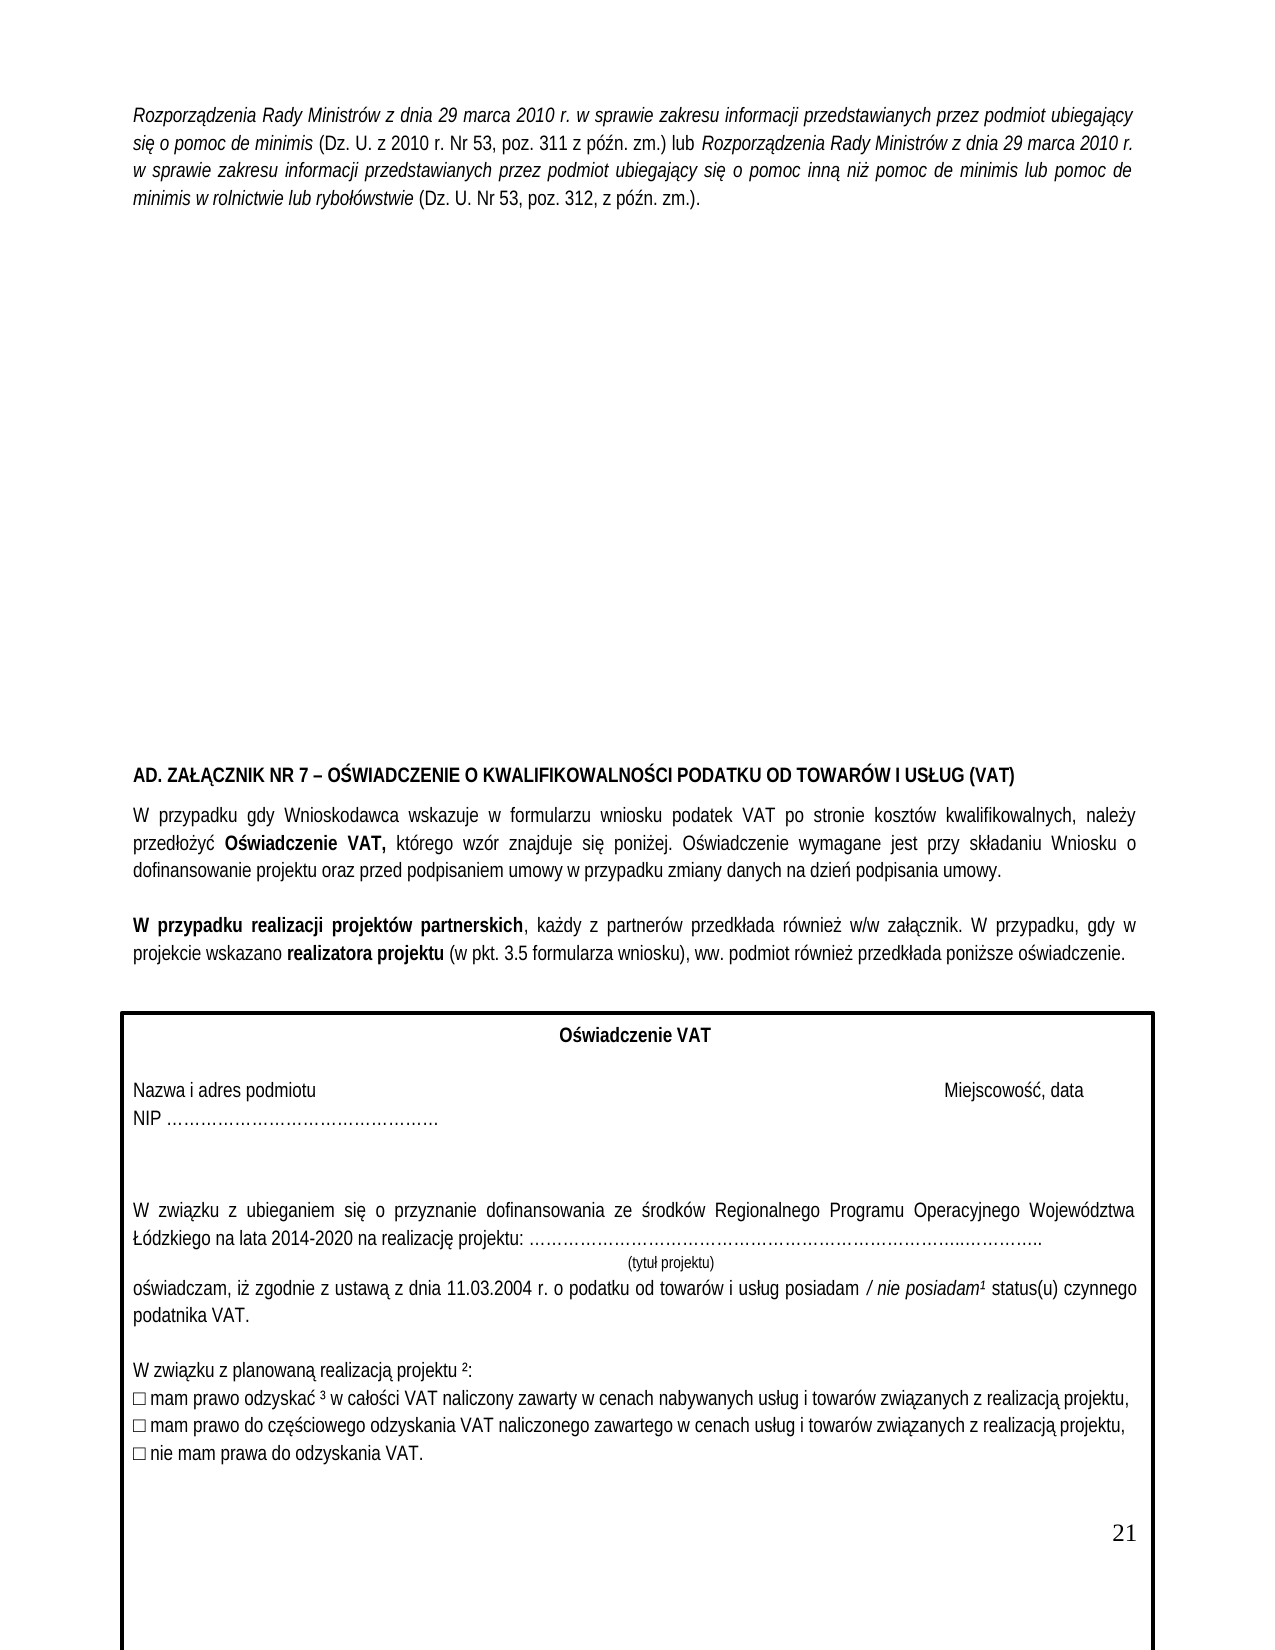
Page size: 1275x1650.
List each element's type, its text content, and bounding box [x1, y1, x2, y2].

text □ mam prawo do częściowego odzyskania VAT naliczonego zawartego w cenach usług i towarów związanych z realizacją projektu, [133, 1413, 1137, 1437]
text (tytuł projektu) [133, 1253, 1137, 1272]
text Oświadczenie VAT [133, 1023, 1137, 1047]
text W przypadku gdy Wnioskodawca wskazuje w formularzu wniosku podatek VAT po stronie kosztów kwalifikowalnych, należy przedłożyć Oświadczenie VAT, którego wzór znajduje się poniżej. Oświadczenie wymagane jest przy składaniu Wniosku o dofinansowanie projektu oraz przed podpisaniem umowy w przypadku zmiany danych na dzień podpisania umowy. [133, 803, 1137, 882]
text □ mam prawo odzyskać ³ w całości VAT naliczony zawarty w cenach nabywanych usług i towarów związanych z realizacją projektu, [133, 1386, 1137, 1410]
text NIP ………………………………………… [133, 1106, 1137, 1130]
text W przypadku realizacji projektów partnerskich, każdy z partnerów przedkłada również w/w załącznik. W przypadku, gdy w projekcie wskazano realizatora projektu (w pkt. 3.5 formularza wniosku), ww. podmiot również przedkłada poniższe oświadczenie. [133, 913, 1137, 965]
text W związku z ubieganiem się o przyznanie dofinansowania ze środków Regionalnego Programu Operacyjnego Województwa Łódzkiego na lata 2014-2020 na realizację projektu: …………………………………………………………………..………….. [133, 1198, 1137, 1249]
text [133, 103, 1137, 210]
text □ nie mam prawa do odzyskania VAT. [133, 1441, 1137, 1465]
text AD. ZAŁĄCZNIK NR 7 – OŚWIADCZENIE O KWALIFIKOWALNOŚCI PODATKU OD TOWARÓW I USŁUG (VAT) [133, 763, 1137, 787]
text W związku z planowaną realizacją projektu ²: [133, 1358, 1137, 1382]
text oświadczam, iż zgodnie z ustawą z dnia 11.03.2004 r. o podatku od towarów i usług posiadam / nie posiadam¹ status(u) czynnego podatnika VAT. [133, 1276, 1137, 1327]
text Nazwa i adres podmiotu Miejscowość, data [133, 1078, 1137, 1102]
